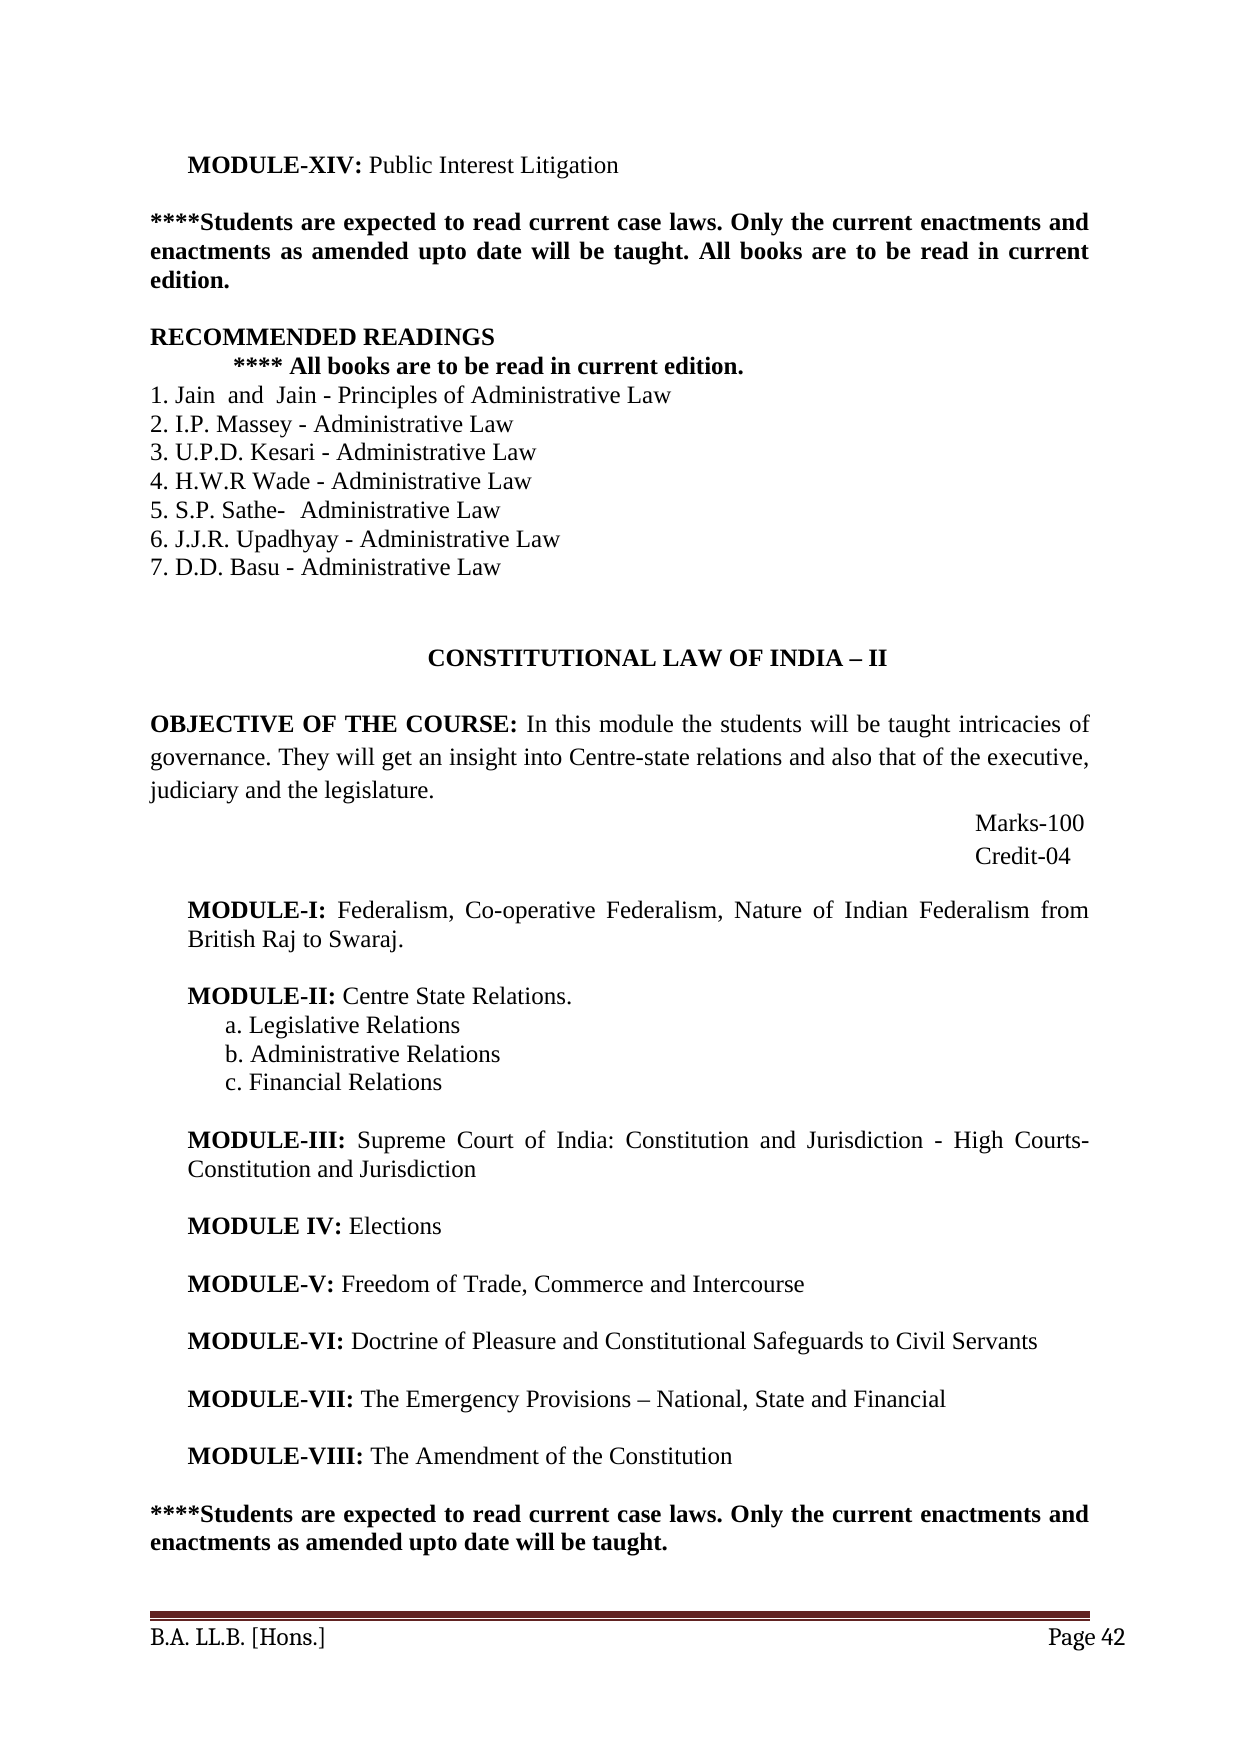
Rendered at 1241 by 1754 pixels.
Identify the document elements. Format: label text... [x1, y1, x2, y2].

text 5. S.P. Sathe- Administrative Law [150, 495, 1090, 524]
text MODULE-XIV: Public Interest Litigation [187, 150, 1090, 179]
text MODULE IV: Elections [187, 1211, 1090, 1240]
text MODULE-V: Freedom of Trade, Commerce and Intercourse [187, 1269, 1090, 1297]
text 7. D.D. Basu - Administrative Law [150, 552, 1090, 581]
list CONSTITUTIONAL LAW OF INDIA – II [225, 643, 1090, 672]
text 3. U.P.D. Kesari - Administrative Law [150, 437, 1090, 466]
list Credit-04 [150, 841, 1090, 870]
text MODULE-III: Supreme Court of India: Constitution and Jurisdiction - High Courts-Constitution and Jurisdiction [187, 1125, 1090, 1182]
text MODULE-II: Centre State Relations. [187, 981, 1090, 1010]
list Marks-100 [150, 808, 1090, 837]
text MODULE-VIII: The Amendment of the Constitution [187, 1441, 1090, 1470]
text b. Administrative Relations [225, 1039, 1090, 1067]
text 2. I.P. Massey - Administrative Law [150, 409, 1090, 437]
text 6. J.J.R. Upadhyay - Administrative Law [150, 524, 1090, 552]
text RECOMMENDED READINGS [150, 322, 1090, 351]
text 4. H.W.R Wade - Administrative Law [150, 466, 1090, 495]
text MODULE-VI: Doctrine of Pleasure and Constitutional Safeguards to Civil Servants [187, 1326, 1090, 1355]
text 1. Jain and Jain - Principles of Administrative Law [150, 380, 1090, 409]
text MODULE-I: Federalism, Co-operative Federalism, Nature of Indian Federalism from British Raj to Swaraj. [187, 895, 1090, 952]
text ****Students are expected to read current case laws. Only the current enactments and enactments as amended upto date will be taught. All books are to be read in current edition. [150, 207, 1090, 294]
text **** All books are to be read in current edition. [233, 351, 1090, 380]
text c. Financial Relations [225, 1067, 1090, 1096]
list OBJECTIVE OF THE COURSE: In this module the students will be taught intricacies of governance. They will get an insight into Centre-state relations and also that of the executive, judiciary and the legislature. [150, 709, 1090, 804]
text a. Legislative Relations [225, 1010, 1090, 1039]
text ****Students are expected to read current case laws. Only the current enactments and enactments as amended upto date will be taught. [150, 1499, 1090, 1556]
text MODULE-VII: The Emergency Provisions – National, State and Financial [187, 1384, 1090, 1412]
